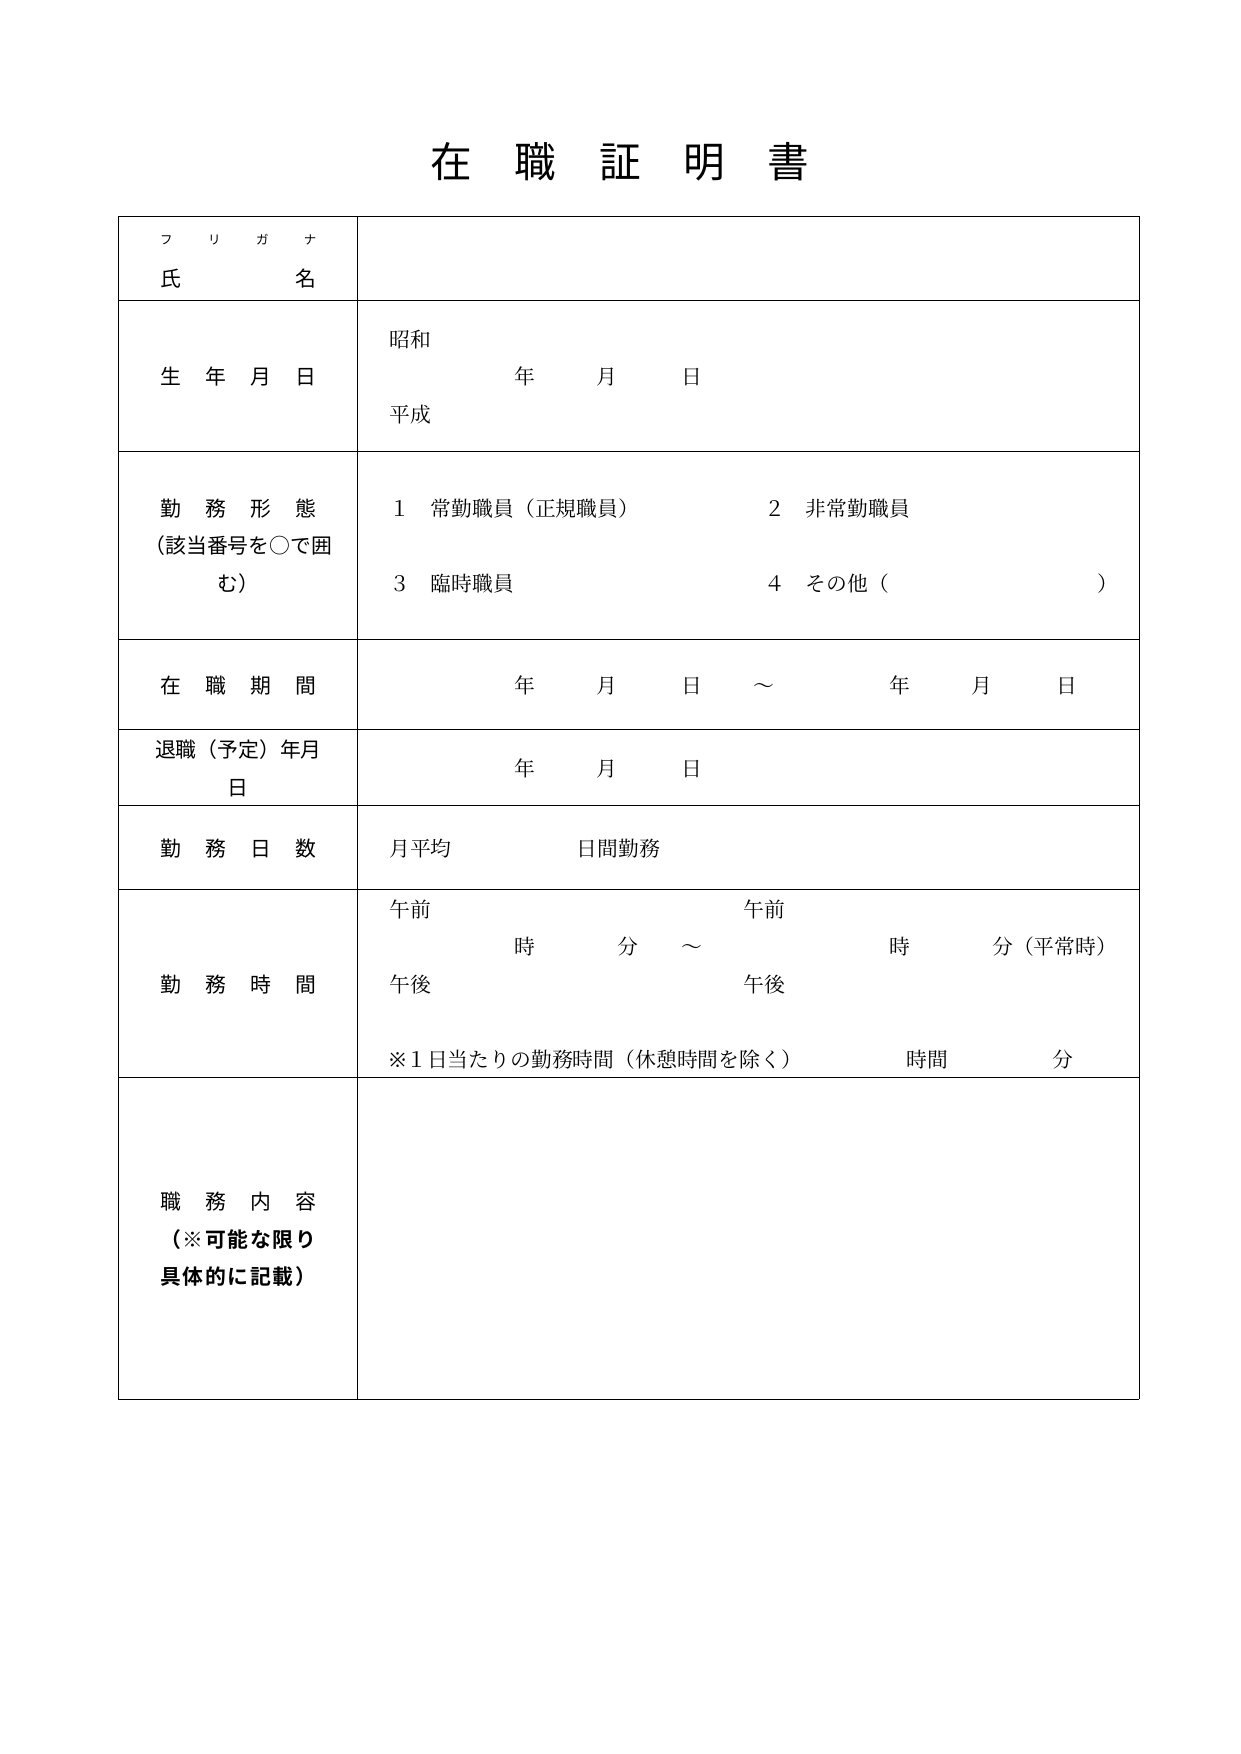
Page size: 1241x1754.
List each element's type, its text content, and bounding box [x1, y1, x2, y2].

table_cell 勤務時間 [119, 890, 357, 1077]
table_cell 生年月日 [119, 301, 357, 451]
table_cell 月平均 日間勤務 [358, 806, 1139, 889]
text 在職証明書 [431, 122, 809, 197]
table_cell 年 月 日 ～ 年 月 日 [358, 640, 1139, 729]
table_cell 勤務日数 [119, 806, 357, 889]
table_cell １ 常勤職員（正規職員） ２ 非常勤職員 ３ 臨時職員 ４ その他（ ） [358, 452, 1139, 639]
table_cell 勤務形態 （該当番号を○で囲む） [119, 452, 357, 639]
table_cell 午前 午前 時 分 ～ 時 分（平常時） 午後 午後 ※１日当たりの勤務時間（休憩時間を除く） 時間 分 [358, 890, 1139, 1077]
table_cell 退職（予定）年月日 [119, 730, 357, 804]
table_header フリガナ 氏名 [119, 217, 357, 300]
table_cell 年 月 日 [358, 730, 1139, 804]
table_cell 昭和 年 月 日 平成 [358, 301, 1139, 451]
table_header [358, 217, 1139, 300]
table_cell [358, 1078, 1139, 1399]
table_cell 職務内容 （※可能な限り 具体的に記載） [119, 1078, 357, 1399]
table_cell 在職期間 [119, 640, 357, 729]
